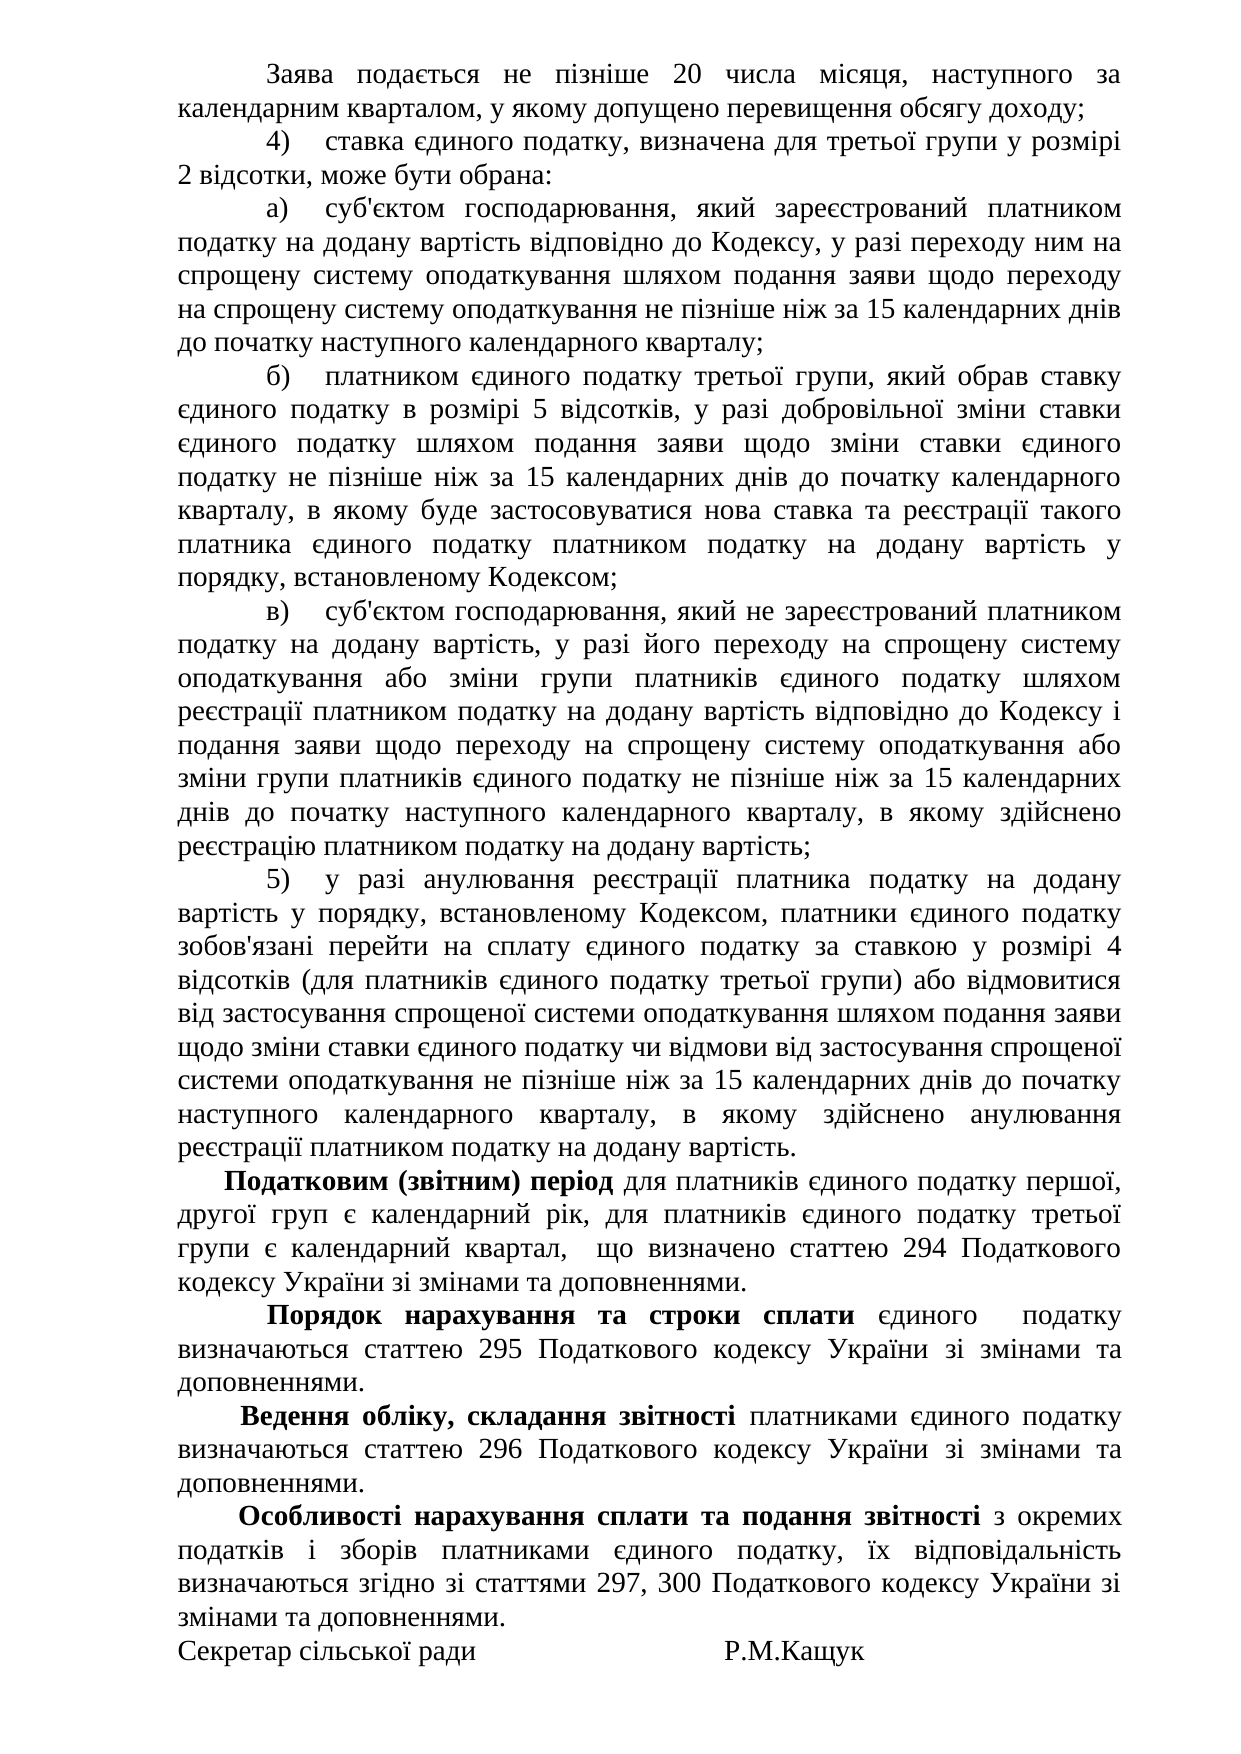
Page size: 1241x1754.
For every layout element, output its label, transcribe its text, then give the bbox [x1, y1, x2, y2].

text а) суб'єктом господарювання, який зареєстрований платником податку на додану вартість відповідно до Кодексу, у разі переходу ним на спрощену систему оподаткування шляхом подання заяви щодо переходу на спрощену систему оподаткування не пізніше ніж за 15 календарних днів до початку наступного календарного кварталу; [177, 190, 1122, 358]
text 4) ставка єдиного податку, визначена для третьої групи у розмірі 2 відсотки, може бути обрана: [177, 123, 1122, 190]
text в) суб'єктом господарювання, який не зареєстрований платником податку на додану вартість, у разі його переходу на спрощену систему оподаткування або зміни групи платників єдиного податку шляхом реєстрації платником податку на додану вартість відповідно до Кодексу і подання заяви щодо переходу на спрощену систему оподаткування або зміни групи платників єдиного податку не пізніше ніж за 15 календарних днів до початку наступного календарного кварталу, в якому здійснено реєстрацію платником податку на додану вартість; [177, 593, 1122, 861]
text Заява подається не пізніше 20 числа місяця, наступного за календарним кварталом, у якому допущено перевищення обсягу доходу; [177, 56, 1122, 123]
text Особливості нарахування сплати та подання звітності з окремих податків і зборів платниками єдиного податку, їх відповідальність визначаються згідно зі статтями 297, 300 Податкового кодексу України зі змінами та доповненнями. [177, 1498, 1122, 1633]
text Податковим (звітним) період для платників єдиного податку першої, другої груп є календарний рік, для платників єдиного податку третьої групи є календарний квартал, що визначено статтею 294 Податкового кодексу України зі змінами та доповненнями. [177, 1163, 1122, 1297]
text Порядок нарахування та строки сплати єдиного податку визначаються статтею 295 Податкового кодексу України зі змінами та доповненнями. [177, 1297, 1122, 1398]
text Ведення обліку, складання звітності платниками єдиного податку визначаються статтею 296 Податкового кодексу України зі змінами та доповненнями. [177, 1398, 1122, 1498]
text Секретар сільської ради Р.М.Кащук [177, 1633, 1122, 1666]
text 5) у разі анулювання реєстрації платника податку на додану вартість у порядку, встановленому Кодексом, платники єдиного податку зобов'язані перейти на сплату єдиного податку за ставкою у розмірі 4 відсотків (для платників єдиного податку третьої групи) або відмовитися від застосування спрощеної системи оподаткування шляхом подання заяви щодо зміни ставки єдиного податку чи відмови від застосування спрощеної системи оподаткування не пізніше ніж за 15 календарних днів до початку наступного календарного кварталу, в якому здійснено анулювання реєстрації платником податку на додану вартість. [177, 861, 1122, 1163]
text б) платником єдиного податку третьої групи, який обрав ставку єдиного податку в розмірі 5 відсотків, у разі добровільної зміни ставки єдиного податку шляхом подання заяви щодо зміни ставки єдиного податку не пізніше ніж за 15 календарних днів до початку календарного кварталу, в якому буде застосовуватися нова ставка та реєстрації такого платника єдиного податку платником податку на додану вартість у порядку, встановленому Кодексом; [177, 358, 1122, 593]
